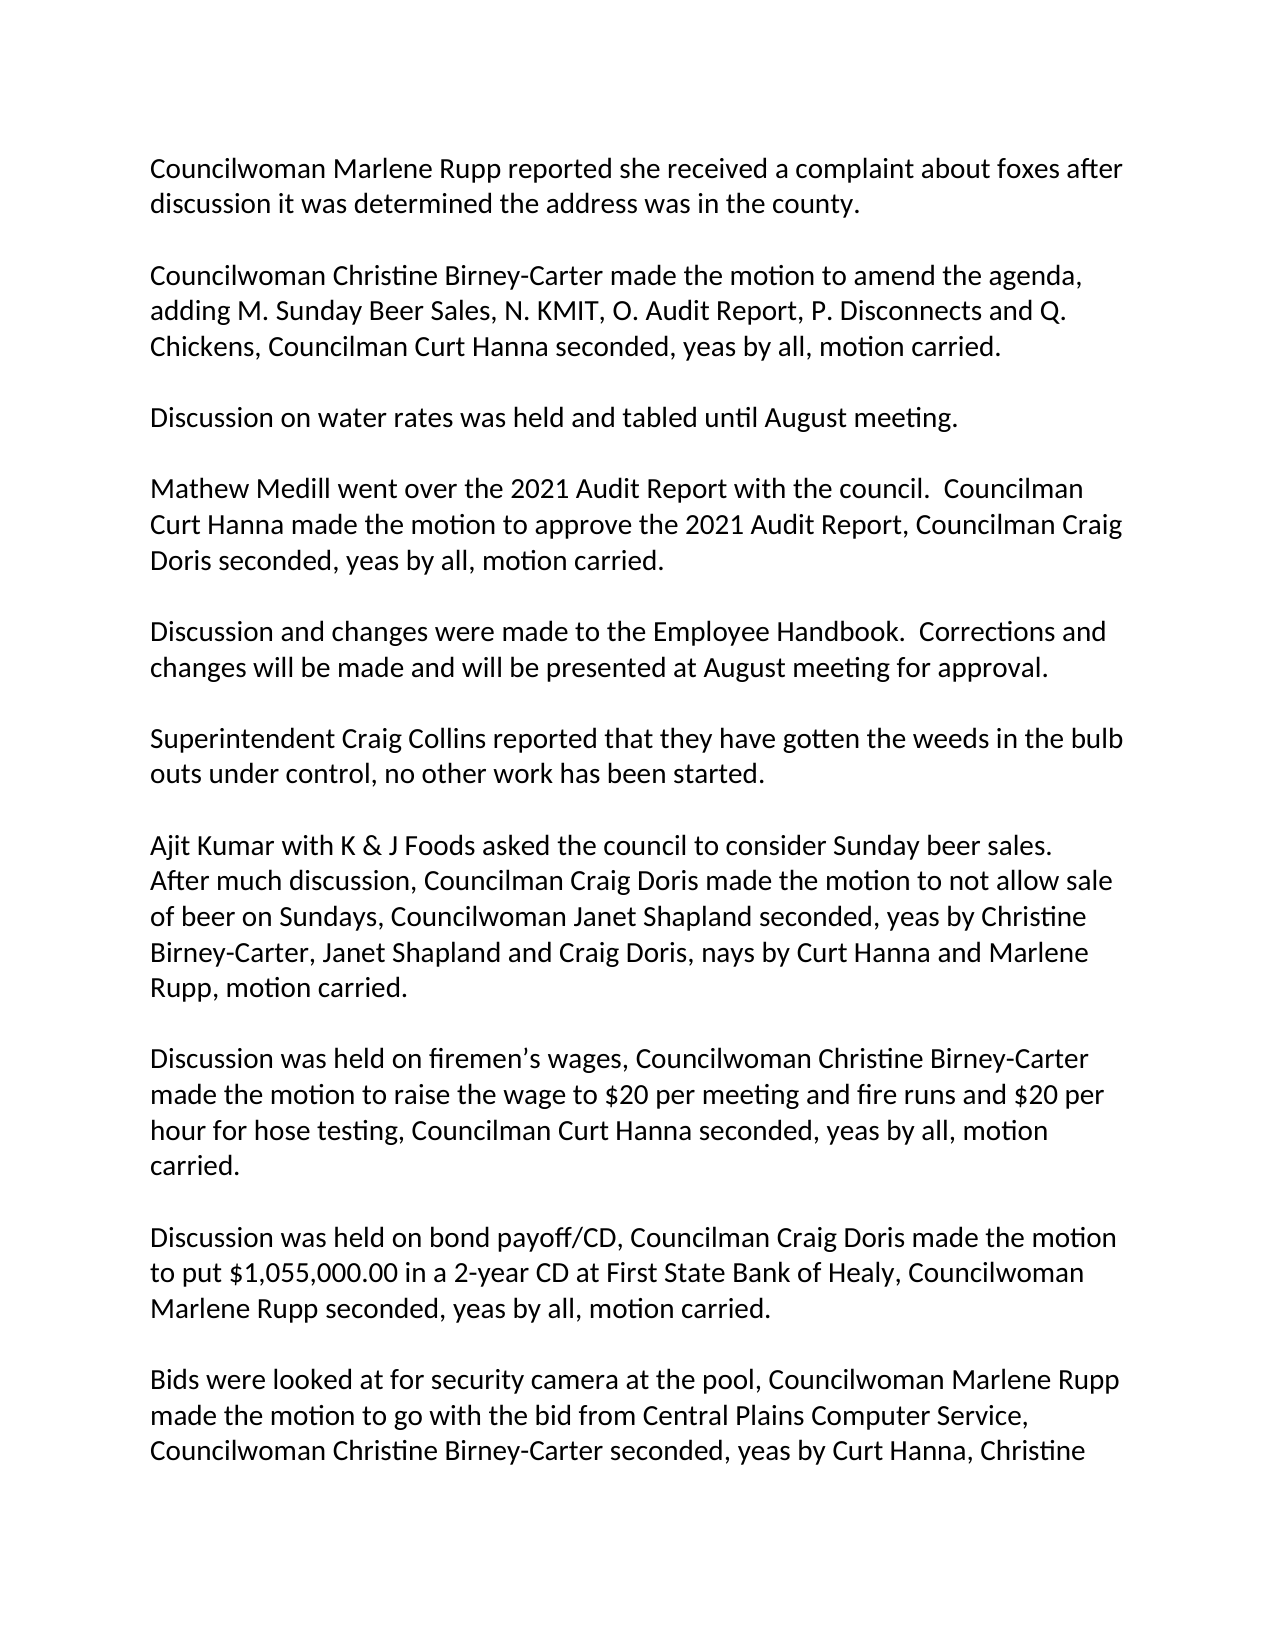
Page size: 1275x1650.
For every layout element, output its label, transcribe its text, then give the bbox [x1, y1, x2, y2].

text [150, 1361, 1125, 1468]
text Discussion on water rates was held and tabled until August meeting. [150, 399, 1125, 435]
text Councilwoman Marlene Rupp reported she received a complaint about foxes after discussion it was determined the address was in the county. [150, 150, 1125, 221]
text Councilwoman Christine Birney-Carter made the motion to amend the agenda, adding M. Sunday Beer Sales, N. KMIT, O. Audit Report, P. Disconnects and Q. Chickens, Councilman Curt Hanna seconded, yeas by all, motion carried. [150, 257, 1125, 364]
text Discussion was held on firemen’s wages, Councilwoman Christine Birney-Carter made the motion to raise the wage to $20 per meeting and fire runs and $20 per hour for hose testing, Councilman Curt Hanna seconded, yeas by all, motion carried. [150, 1041, 1125, 1183]
text Mathew Medill went over the 2021 Audit Report with the council. Councilman Curt Hanna made the motion to approve the 2021 Audit Report, Councilman Craig Doris seconded, yeas by all, motion carried. [150, 471, 1125, 577]
text Discussion was held on bond payoff/CD, Councilman Craig Doris made the motion to put $1,055,000.00 in a 2-year CD at First State Bank of Healy, Councilwoman Marlene Rupp seconded, yeas by all, motion carried. [150, 1219, 1125, 1326]
text Discussion and changes were made to the Employee Handbook. Corrections and changes will be made and will be presented at August meeting for approval. [150, 613, 1125, 684]
text Ajit Kumar with K & J Foods asked the council to consider Sunday beer sales. After much discussion, Councilman Craig Doris made the motion to not allow sale of beer on Sundays, Councilwoman Janet Shapland seconded, yeas by Christine Birney-Carter, Janet Shapland and Craig Doris, nays by Curt Hanna and Marlene Rupp, motion carried. [150, 827, 1125, 1005]
text Superintendent Craig Collins reported that they have gotten the weeds in the bulb outs under control, no other work has been started. [150, 720, 1125, 791]
